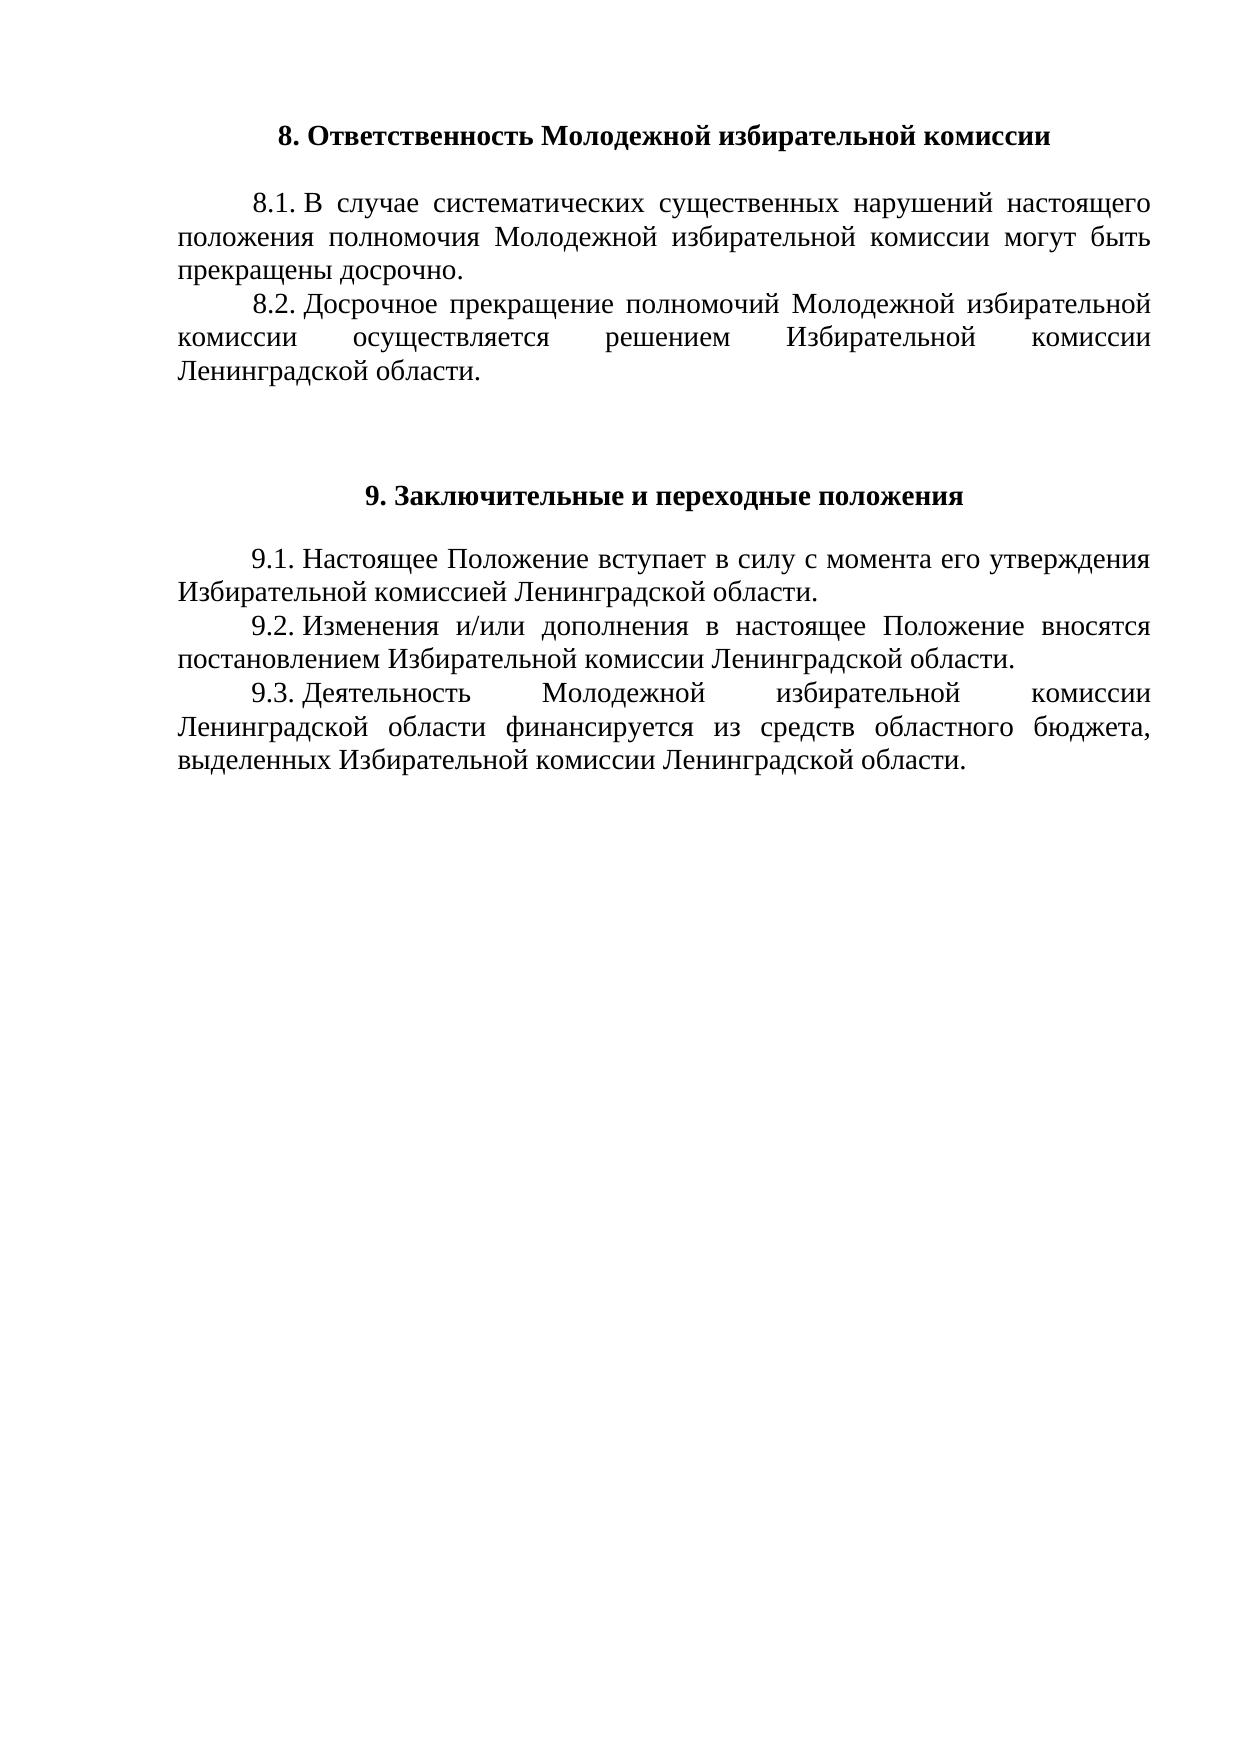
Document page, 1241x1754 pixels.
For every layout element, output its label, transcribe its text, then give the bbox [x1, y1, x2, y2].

text 8.1. В случае систематических существенных нарушений настоящего положения полномочия Молодежной избирательной комиссии могут быть прекращены досрочно. [177, 185, 1152, 286]
text 8. Ответственность Молодежной избирательной комиссии [177, 118, 1152, 152]
text 9.1. Настоящее Положение вступает в силу с момента его утверждения Избирательной комиссией Ленинградской области. [177, 541, 1152, 608]
text 9.2. Изменения и/или дополнения в настоящее Положение вносятся постановлением Избирательной комиссии Ленинградской области. [177, 608, 1152, 675]
text 9.3. Деятельность Молодежной избирательной комиссии Ленинградской области финансируется из средств областного бюджета, выделенных Избирательной комиссии Ленинградской области. [177, 675, 1152, 776]
text 8.2. Досрочное прекращение полномочий Молодежной избирательной комиссии осуществляется решением Избирательной комиссии Ленинградской области. [177, 286, 1152, 386]
text 9. Заключительные и переходные положения [177, 478, 1152, 512]
